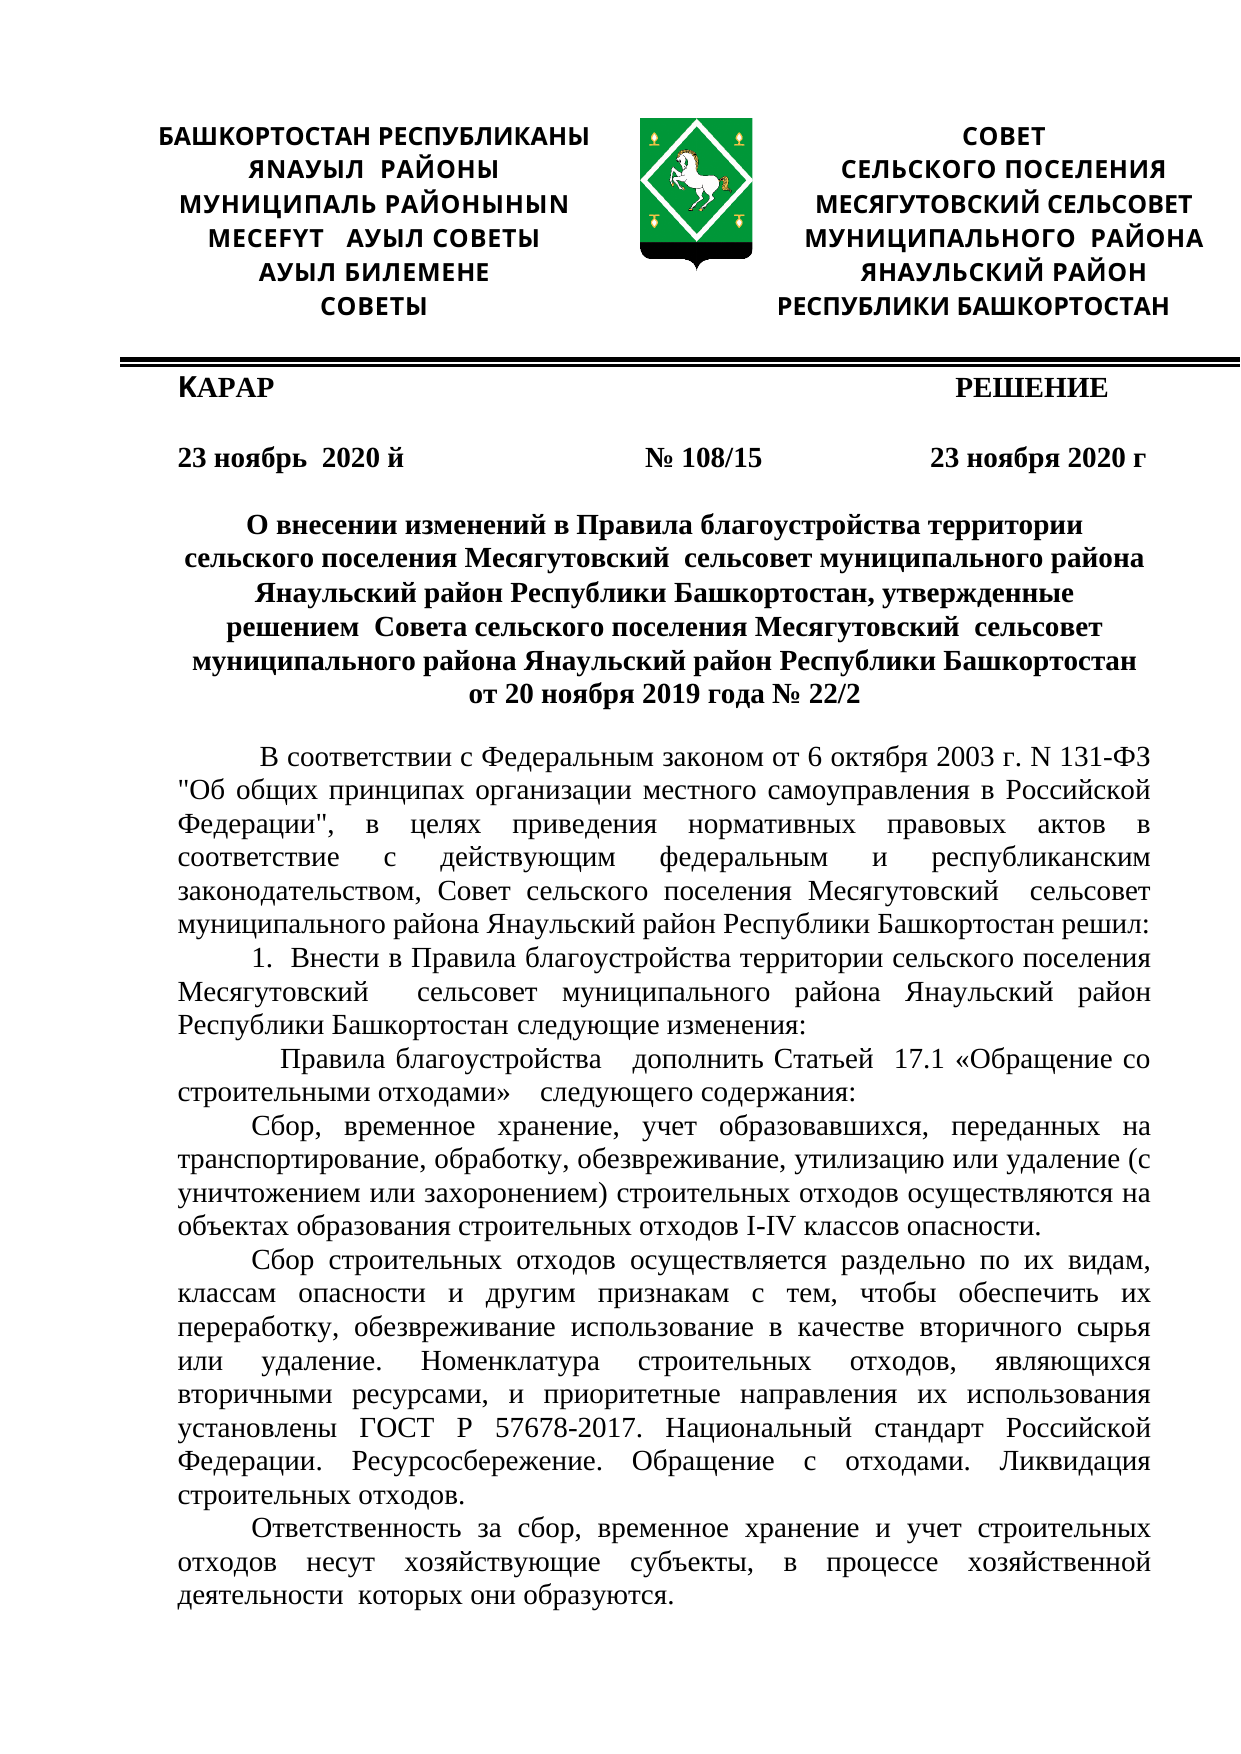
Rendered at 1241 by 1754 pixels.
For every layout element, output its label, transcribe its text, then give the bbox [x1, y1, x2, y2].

picture [640, 118, 753, 272]
table_header БАШKОРТОСТАН РЕСПУБЛИКАHЫ ЯNАУЫЛ РАЙОНЫ МУНИЦИПАЛЬ РАЙОНЫНЫN мeсefyт АУЫЛ СОВЕТЫ АУЫЛ БИЛEМEHЕ СОВЕТЫ [120, 118, 627, 357]
text 23 ноябрь 2020 й № 108/15 23 ноября 2020 г [177, 440, 1152, 473]
text Сбор строительных отходов осуществляется раздельно по их видам, классам опасности и другим признакам с тем, чтобы обеспечить их переработку, обезвреживание использование в качестве вторичного сырья или удаление. Номенклатура строительных отходов, являющихся вторичными ресурсами, и приоритетные направления их использования установлены ГОСТ Р 57678-2017. Национальный стандарт Российской Федерации. Ресурсосбережение. Обращение с отходами. Ликвидация строительных отходов. [177, 1242, 1152, 1510]
text В соответствии с Федеральным законом от 6 октября . N 131-ФЗ "Об общих принципах организации местного самоуправления в Российской Федерации", в целях приведения нормативных правовых актов в соответствие с действующим федеральным и республиканским законодательством, Совет сельского поселения Месягутовский сельсовет муниципального района Янаульский район Республики Башкортостан решил: [177, 739, 1152, 940]
title О внесении изменений в Правила благоустройства территории сельского поселения Месягутовский сельсовет муниципального района Янаульский район Республики Башкортостан, утвержденные [177, 507, 1152, 609]
text Ответственность за сбор, временное хранение и учет строительных отходов несут хозяйствующие субъекты, в процессе хозяйственной деятельности которых они образуются. [177, 1510, 1152, 1611]
text Сбор, временное хранение, учет образовавшихся, переданных на транспортирование, обработку, обезвреживание, утилизацию или удаление (с уничтожением или захоронением) строительных отходов осуществляются на объектах образования строительных отходов I-IV классов опасности. [177, 1108, 1152, 1242]
table_header [627, 118, 765, 357]
table_header СОВЕТ сельского поселения МЕСЯГУТОВСКИЙ СЕЛЬСОВЕТ МУНИЦИПАЛЬНОГО района ЯНАУЛЬСКИЙ РАЙОН РЕСПУБЛИКИ БАШКОРТОСТАН [765, 118, 1240, 357]
text 1. Внести в Правила благоустройства территории сельского поселения Месягутовский сельсовет муниципального района Янаульский район Республики Башкортостан следующие изменения: [177, 940, 1152, 1041]
text Правила благоустройства дополнить Статьей 17.1 «Обращение со строительными отходами» следующего содержания: [177, 1041, 1152, 1108]
text KАРАР РЕШЕНИЕ [177, 367, 1181, 406]
text решением Совета сельского поселения Месягутовский сельсовет муниципального района Янаульский район Республики Башкортостан от 20 ноября 2019 года № 22/2 [177, 609, 1152, 710]
